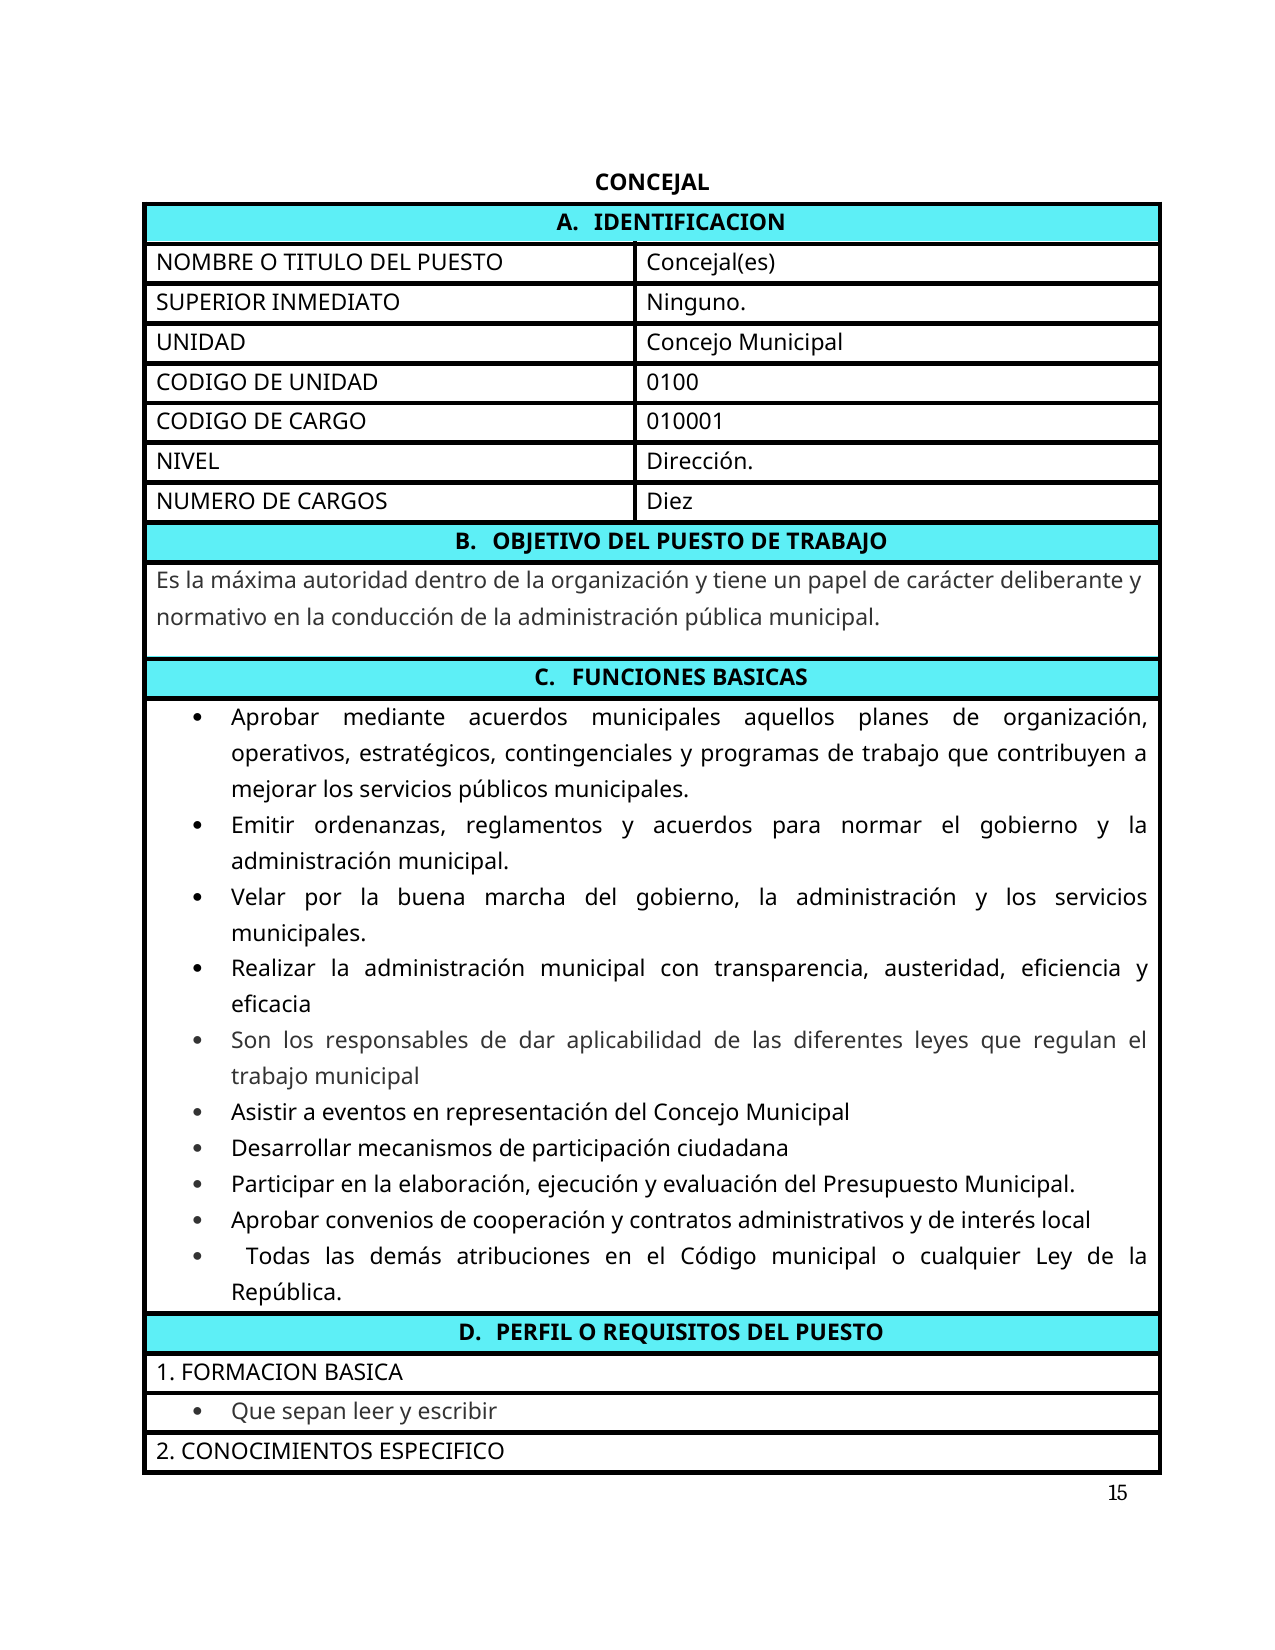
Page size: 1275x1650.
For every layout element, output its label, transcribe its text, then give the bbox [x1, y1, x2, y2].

table_cell CODIGO DE CARGO [147, 405, 633, 440]
table_cell NUMERO DE CARGOS [147, 485, 633, 520]
table_cell OBJETIVO DEL PUESTO DE TRABAJO [147, 525, 1158, 560]
table_cell NOMBRE O TITULO DEL PUESTO [147, 246, 633, 281]
text CONCEJAL [177, 166, 1127, 197]
table_header IDENTIFICACION [147, 206, 1158, 241]
table_cell SUPERIOR INMEDIATO [147, 286, 633, 321]
table_cell 0100 [637, 366, 1158, 401]
table_cell Concejal(es) [637, 246, 1158, 281]
table_cell Es la máxima autoridad dentro de la organización y tiene un papel de carácter deliberante y normativo en la conducción de la administración pública municipal. [147, 565, 1158, 656]
table_cell FUNCIONES BASICAS [147, 661, 1158, 696]
table_cell 010001 [637, 405, 1158, 440]
table_cell Diez [637, 485, 1158, 520]
table_cell 2. CONOCIMIENTOS ESPECIFICO [147, 1435, 1158, 1470]
table_cell PERFIL O REQUISITOS DEL PUESTO [147, 1316, 1158, 1351]
table_cell Dirección. [637, 445, 1158, 480]
table_cell UNIDAD [147, 326, 633, 361]
table_cell Ninguno. [637, 286, 1158, 321]
table_cell 1. FORMACION BASICA [147, 1356, 1158, 1391]
table_cell CODIGO DE UNIDAD [147, 366, 633, 401]
table_cell Que sepan leer y escribir [147, 1395, 1158, 1430]
table_cell Aprobar mediante acuerdos municipales aquellos planes de organización, operativos, estratégicos, contingenciales y programas de trabajo que contribuyen a mejorar los servicios públicos municipales. Emitir ordenanzas, reglamentos y acuerdos para normar el gobierno y la administración municipal. Velar por la buena marcha del gobierno, la administración y los servicios municipales. Realizar la administración municipal con transparencia, austeridad, eficiencia y eficacia Son los responsables de dar aplicabilidad de las diferentes leyes que regulan el trabajo municipal Asistir a eventos en representación del Concejo Municipal Desarrollar mecanismos de participación ciudadana Participar en la elaboración, ejecución y evaluación del Presupuesto Municipal. Aprobar convenios de cooperación y contratos administrativos y de interés local Todas las demás atribuciones en el Código municipal o cualquier Ley de la República. [147, 701, 1158, 1311]
table_cell Concejo Municipal [637, 326, 1158, 361]
table_cell NIVEL [147, 445, 633, 480]
